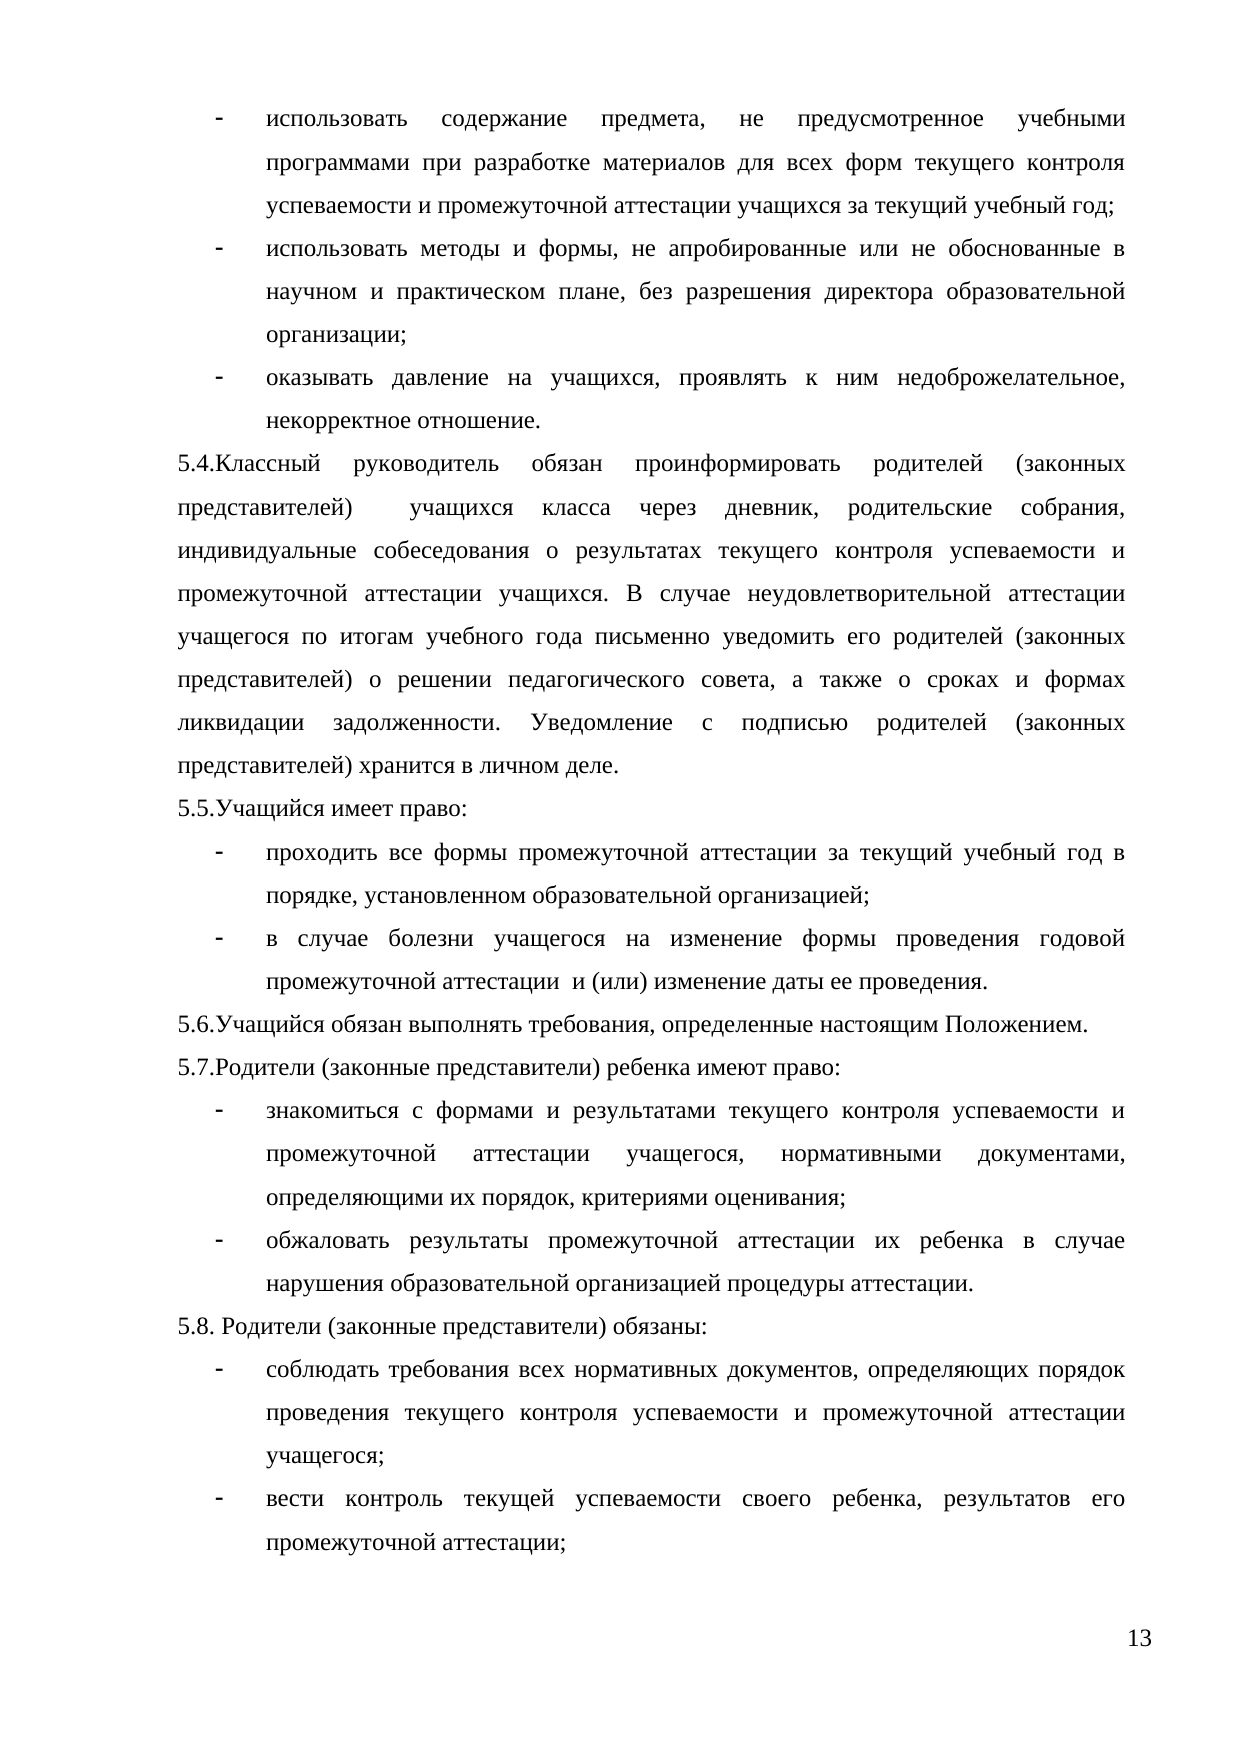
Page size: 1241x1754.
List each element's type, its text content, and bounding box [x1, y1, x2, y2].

text 5.8. Родители (законные представители) обязаны: [177, 1311, 1126, 1340]
list использовать содержание предмета, не предусмотренное учебными программами при разработке материалов для всех форм текущего контроля успеваемости и промежуточной аттестации учащихся за текущий учебный год; [215, 103, 1126, 218]
list использовать методы и формы, не апробированные или не обоснованные в научном и практическом плане, без разрешения директора образовательной организации; [215, 233, 1126, 348]
list в случае болезни учащегося на изменение формы проведения годовой промежуточной аттестации и (или) изменение даты ее проведения. [215, 923, 1126, 995]
list проходить все формы промежуточной аттестации за текущий учебный год в порядке, установленном образовательной организацией; [215, 837, 1126, 908]
list вести контроль текущей успеваемости своего ребенка, результатов его промежуточной аттестации; [215, 1483, 1126, 1555]
text 5.6.Учащийся обязан выполнять требования, определенные настоящим Положением. [177, 1009, 1126, 1038]
list оказывать давление на учащихся, проявлять к ним недоброжелательное, некорректное отношение. [215, 362, 1126, 434]
list обжаловать результаты промежуточной аттестации их ребенка в случае нарушения образовательной организацией процедуры аттестации. [215, 1225, 1126, 1297]
text 5.5.Учащийся имеет право: [177, 793, 1126, 822]
text 5.4.Классный руководитель обязан проинформировать родителей (законных представителей) учащихся класса через дневник, родительские собрания, индивидуальные собеседования о результатах текущего контроля успеваемости и промежуточной аттестации учащихся. В случае неудовлетворительной аттестации учащегося по итогам учебного года письменно уведомить его родителей (законных представителей) о решении педагогического совета, а также о сроках и формах ликвидации задолженности. Уведомление с подписью родителей (законных представителей) хранится в личном деле. [177, 448, 1126, 779]
text 5.7.Родители (законные представители) ребенка имеют право: [177, 1052, 1126, 1081]
list знакомиться с формами и результатами текущего контроля успеваемости и промежуточной аттестации учащегося, нормативными документами, определяющими их порядок, критериями оценивания; [215, 1095, 1126, 1210]
list соблюдать требования всех нормативных документов, определяющих порядок проведения текущего контроля успеваемости и промежуточной аттестации учащегося; [215, 1354, 1126, 1469]
